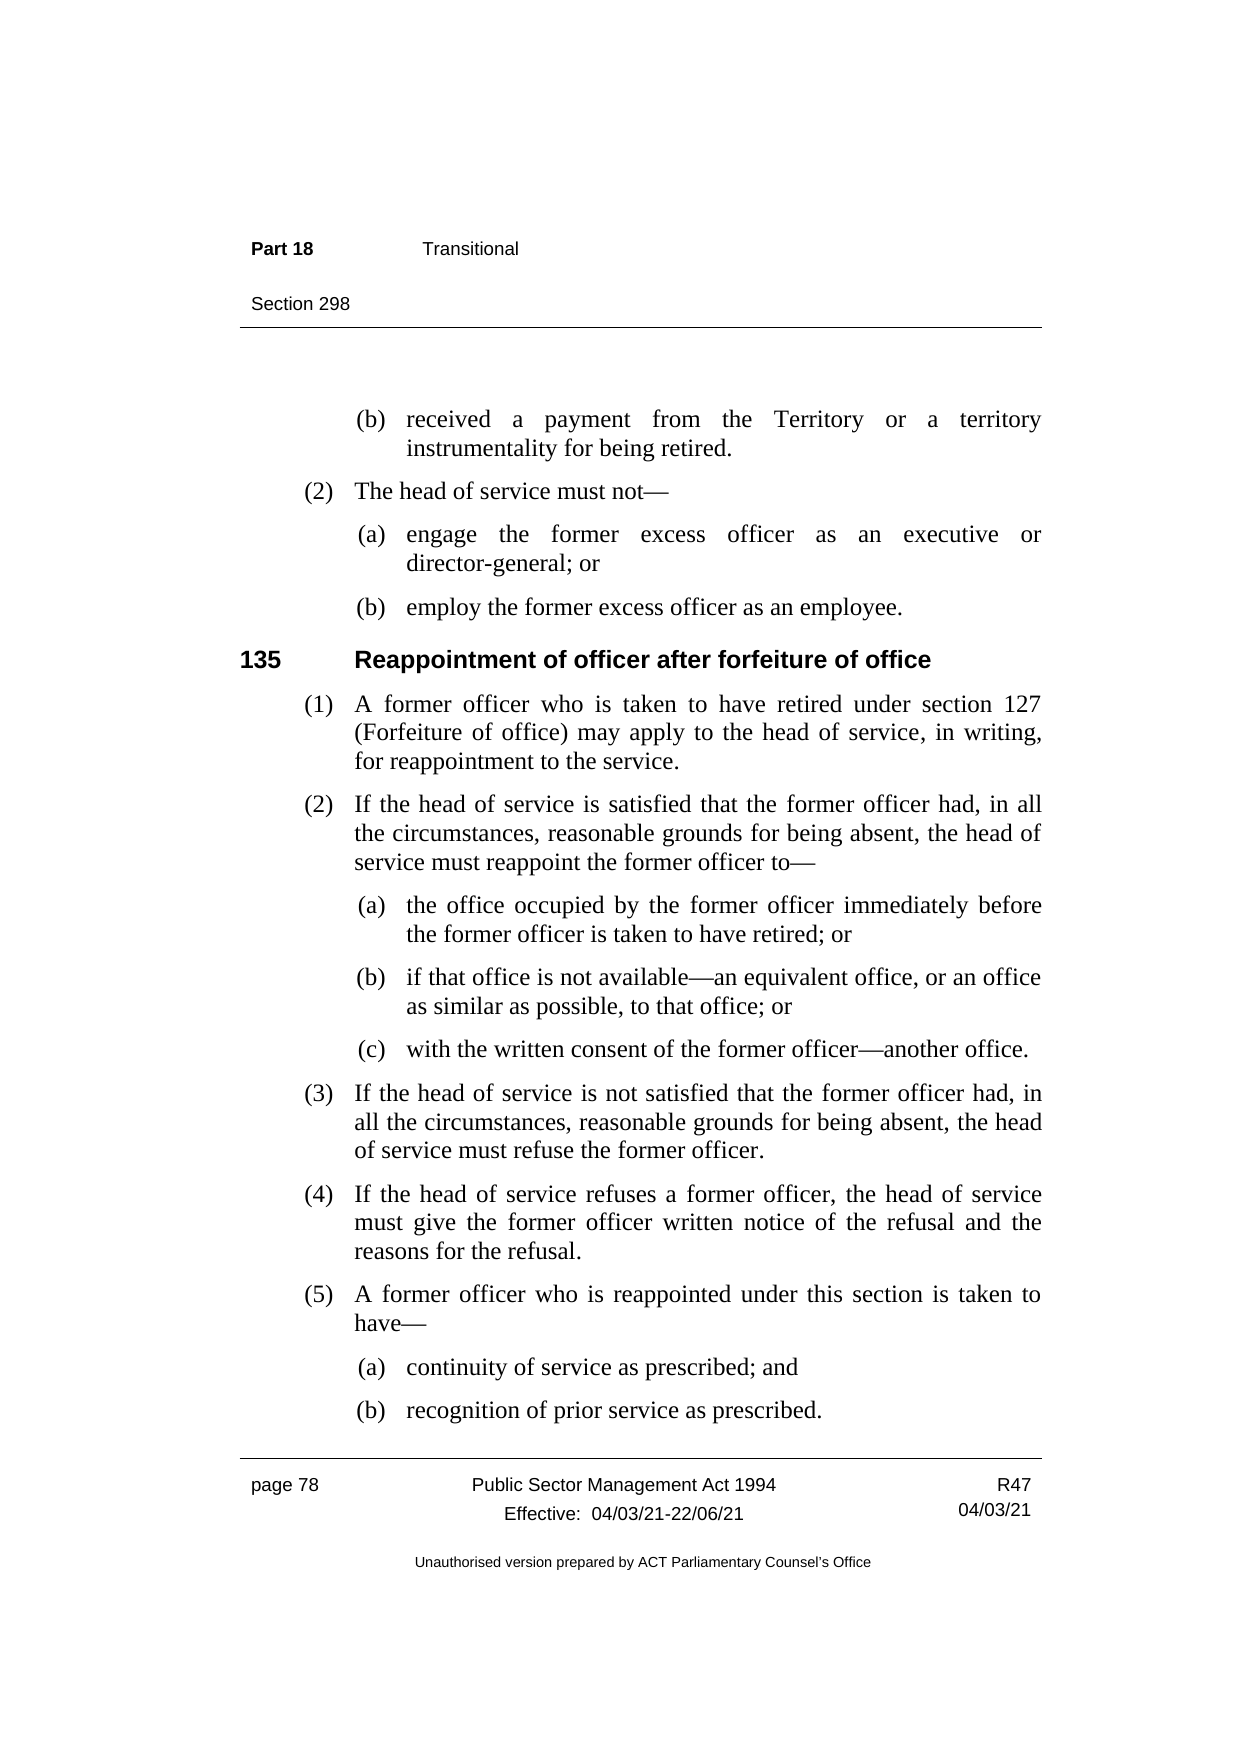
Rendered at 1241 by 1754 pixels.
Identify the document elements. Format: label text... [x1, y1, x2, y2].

text (5) A former officer who is reappointed under this section is taken to have— [239, 1279, 1042, 1337]
text (3) If the head of service is not satisfied that the former officer had, in all the circumstances, reasonable grounds for being absent, the head of service must refuse the former officer. [239, 1078, 1042, 1164]
text (1) A former officer who is taken to have retired under section 127 (Forfeiture of office) may apply to the head of service, in writing, for reappointment to the service. [239, 689, 1042, 775]
text (b) received a payment from the Territory or a territory instrumentality for being retired. [239, 404, 1042, 462]
text (b) recognition of prior service as prescribed. [239, 1395, 1042, 1424]
text (b) employ the former excess officer as an employee. [239, 592, 1042, 620]
text 135 Reappointment of officer after forfeiture of office [239, 645, 1042, 674]
text (a) continuity of service as prescribed; and [239, 1352, 1042, 1380]
text (c) with the written consent of the former officer—another office. [239, 1034, 1042, 1063]
text (a) the office occupied by the former officer immediately before the former officer is taken to have retired; or [239, 890, 1042, 948]
text (4) If the head of service refuses a former officer, the head of service must give the former officer written notice of the refusal and the reasons for the refusal. [239, 1179, 1042, 1265]
text (a) engage the former excess officer as an executive or director-general; or [239, 519, 1042, 577]
text (b) if that office is not available—an equivalent office, or an office as similar as possible, to that office; or [239, 962, 1042, 1020]
text (2) If the head of service is satisfied that the former officer had, in all the circumstances, reasonable grounds for being absent, the head of service must reappoint the former officer to— [239, 789, 1042, 876]
text (2) The head of service must not— [239, 476, 1042, 505]
